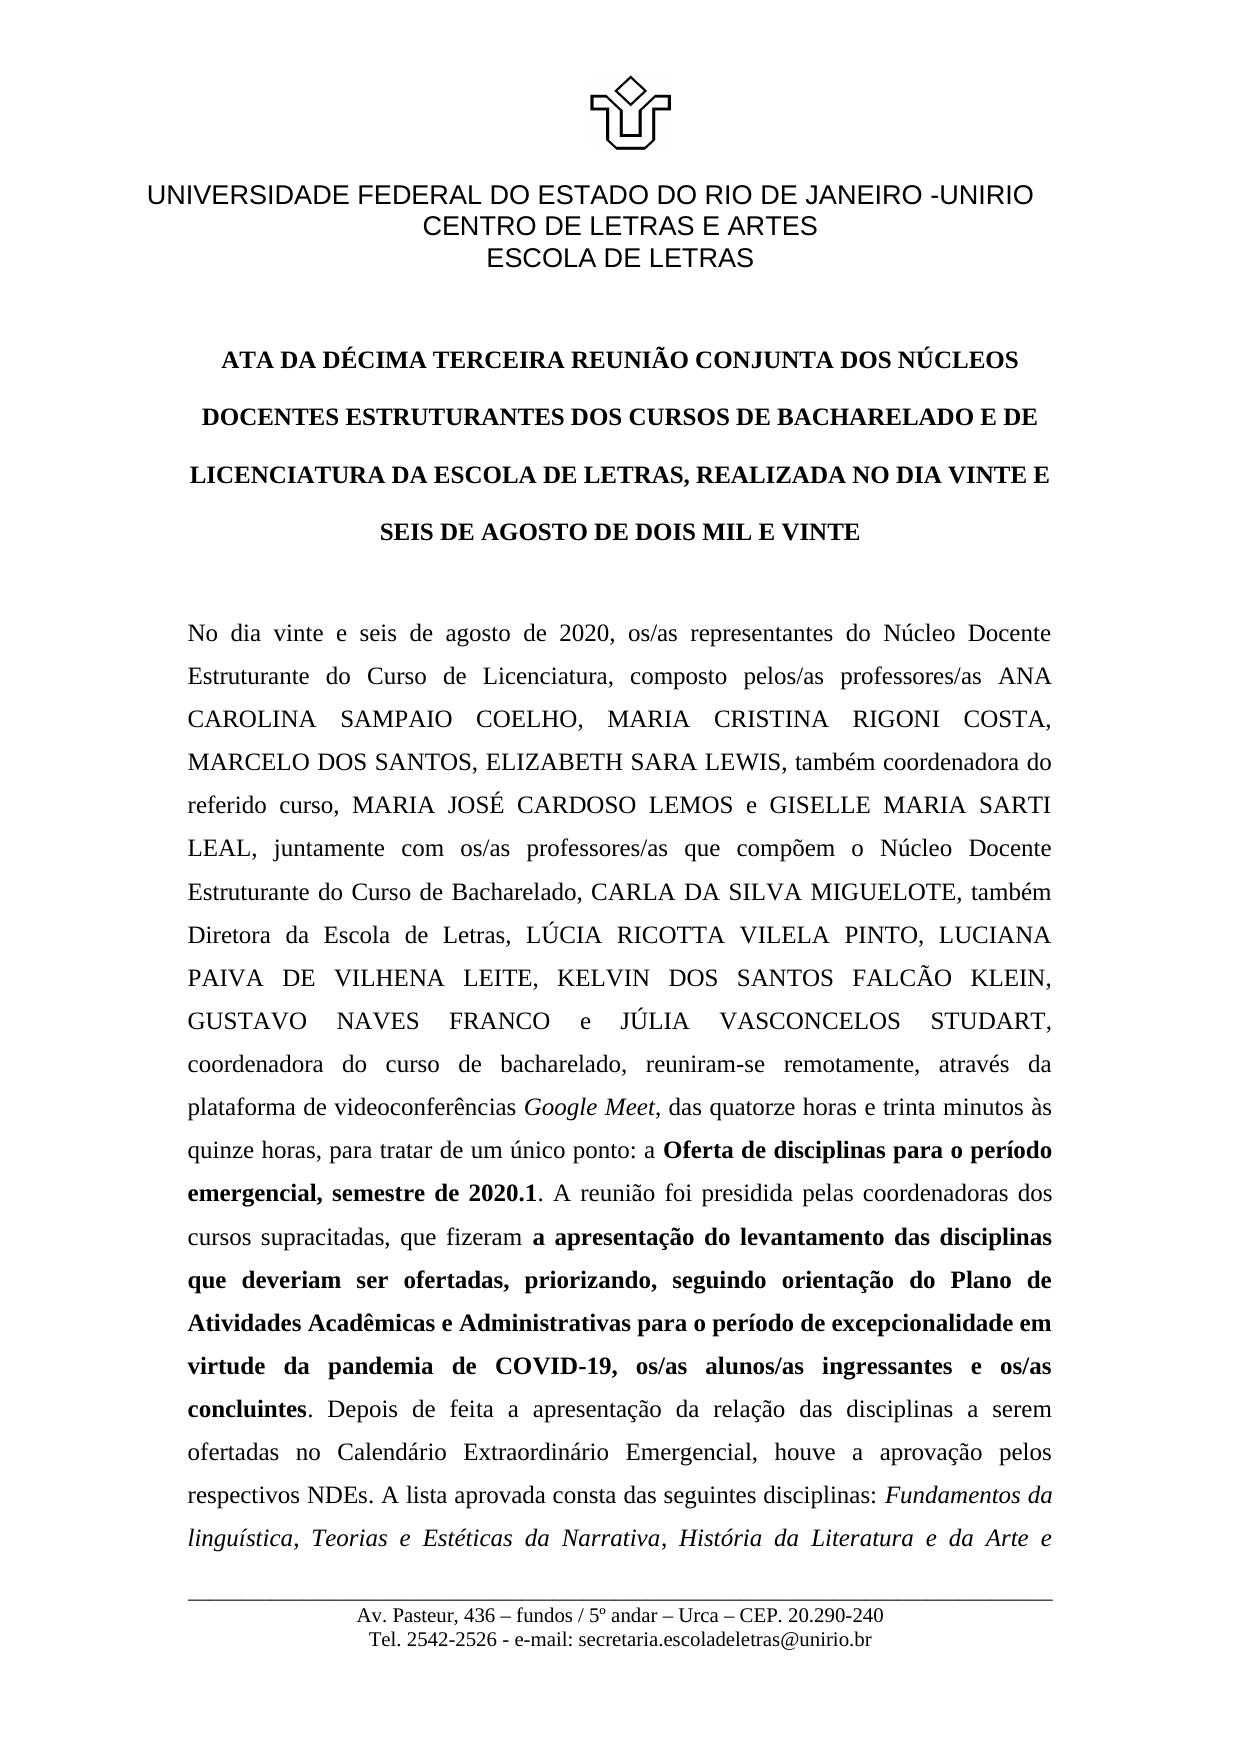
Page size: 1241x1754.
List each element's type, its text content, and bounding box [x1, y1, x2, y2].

picture [589, 73, 672, 151]
text ATA DA DÉCIMA TERCEIRA REUNIÃO CONJUNTA DOS NÚCLEOS DOCENTES ESTRUTURANTES DOS CURSOS DE BACHARELADO E DE LICENCIATURA DA ESCOLA DE LETRAS, REALIZADA NO DIA VINTE E SEIS DE AGOSTO DE DOIS MIL E VINTE [187, 345, 1053, 546]
